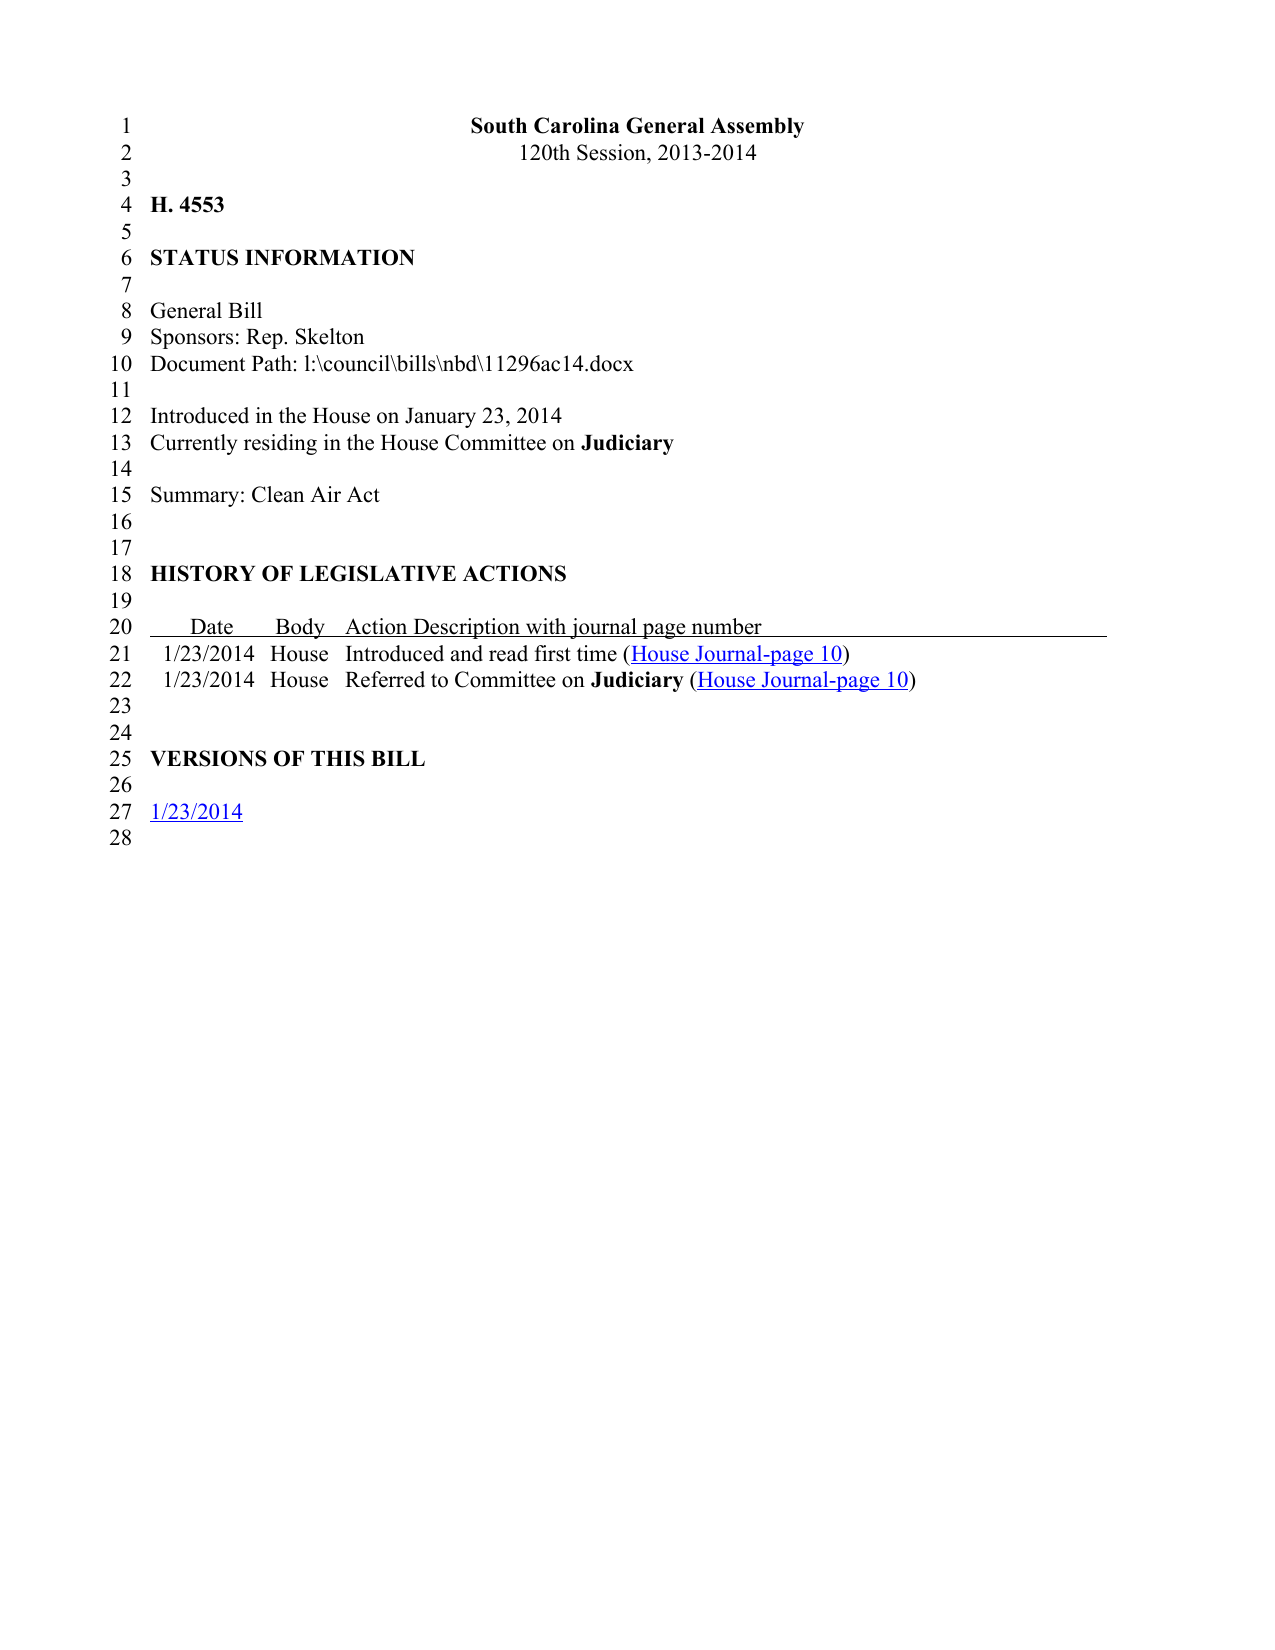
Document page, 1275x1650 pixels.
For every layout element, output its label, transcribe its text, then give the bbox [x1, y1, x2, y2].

text Introduced in the House on January 23, 2014 [150, 402, 1125, 429]
text Summary: Clean Air Act [150, 481, 1125, 508]
text Currently residing in the House Committee on Judiciary [150, 429, 1125, 455]
text Document Path: l:\council\bills\nbd\11296ac14.docx [150, 350, 1125, 376]
text Sponsors: Rep. Skelton [150, 323, 1125, 350]
text 1/23/2014 House Referred to Committee on Judiciary (House Journal-page 10) [150, 666, 1125, 692]
text Date Body Action Description with journal page number [150, 613, 1125, 639]
text VERSIONS OF THIS BILL [150, 745, 1125, 771]
text 1/23/2014 [150, 798, 1125, 824]
text H. 4553 [150, 192, 1125, 218]
text General Bill [150, 297, 1125, 323]
text HISTORY OF LEGISLATIVE ACTIONS [150, 561, 1125, 587]
text 120th Session, 2013-2014 [150, 139, 1125, 165]
text South Carolina General Assembly [150, 112, 1125, 139]
text 1/23/2014 House Introduced and read first time (House Journal-page 10) [150, 639, 1125, 666]
text STATUS INFORMATION [150, 244, 1125, 271]
